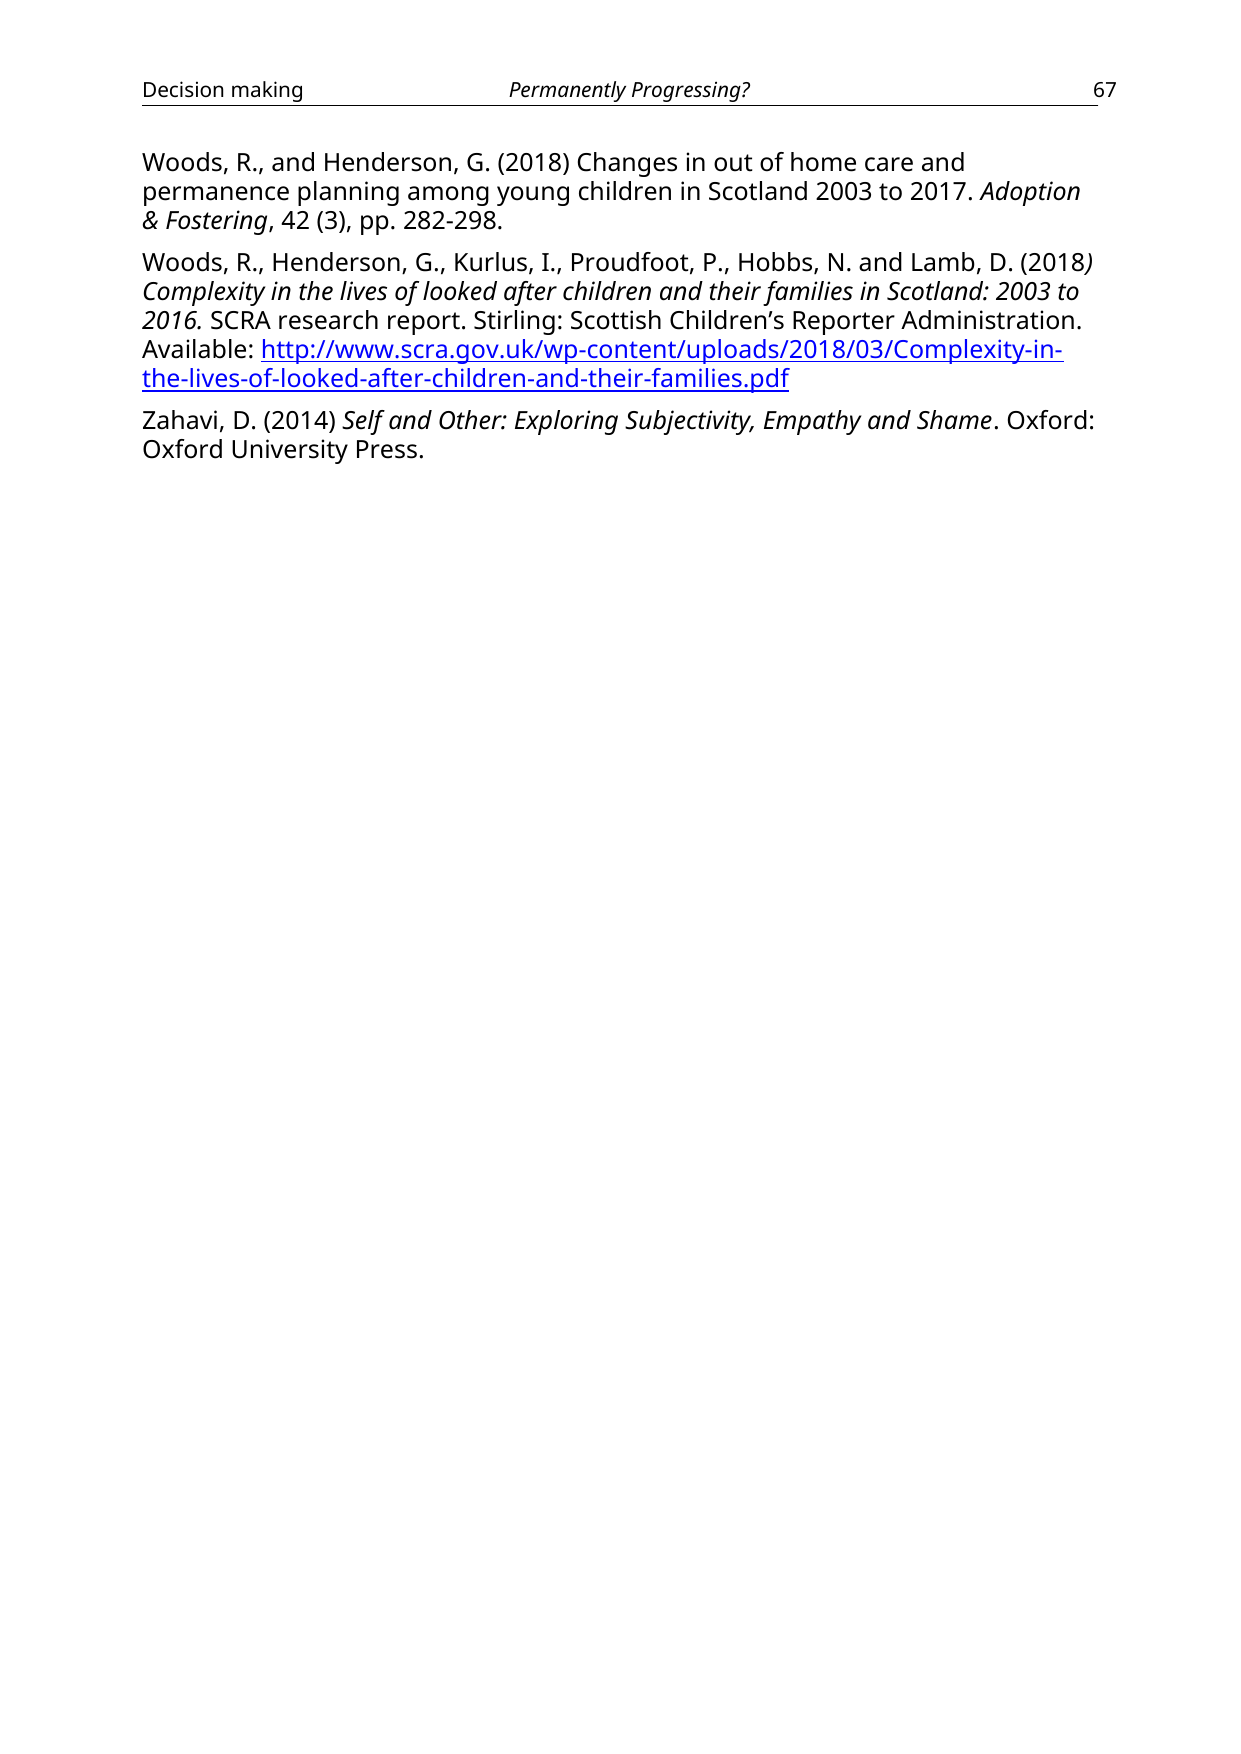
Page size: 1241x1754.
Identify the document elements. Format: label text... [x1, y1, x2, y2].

text Woods, R., and Henderson, G. (2018) Changes in out of home care and permanence planning among young children in Scotland 2003 to 2017. Adoption & Fostering, 42 (3), pp. 282-298. [142, 148, 1098, 235]
text Zahavi, D. (2014) Self and Other: Exploring Subjectivity, Empathy and Shame. Oxford: Oxford University Press. [142, 406, 1098, 464]
text Woods, R., Henderson, G., Kurlus, I., Proudfoot, P., Hobbs, N. and Lamb, D. (2018) Complexity in the lives of looked after children and their families in Scotland: 2003 to 2016. SCRA research report. Stirling: Scottish Children’s Reporter Administration. Available: http://www.scra.gov.uk/wp-content/uploads/2018/03/Complexity-in-the-lives-of-looked-after-children-and-their-families.pdf [142, 248, 1098, 393]
